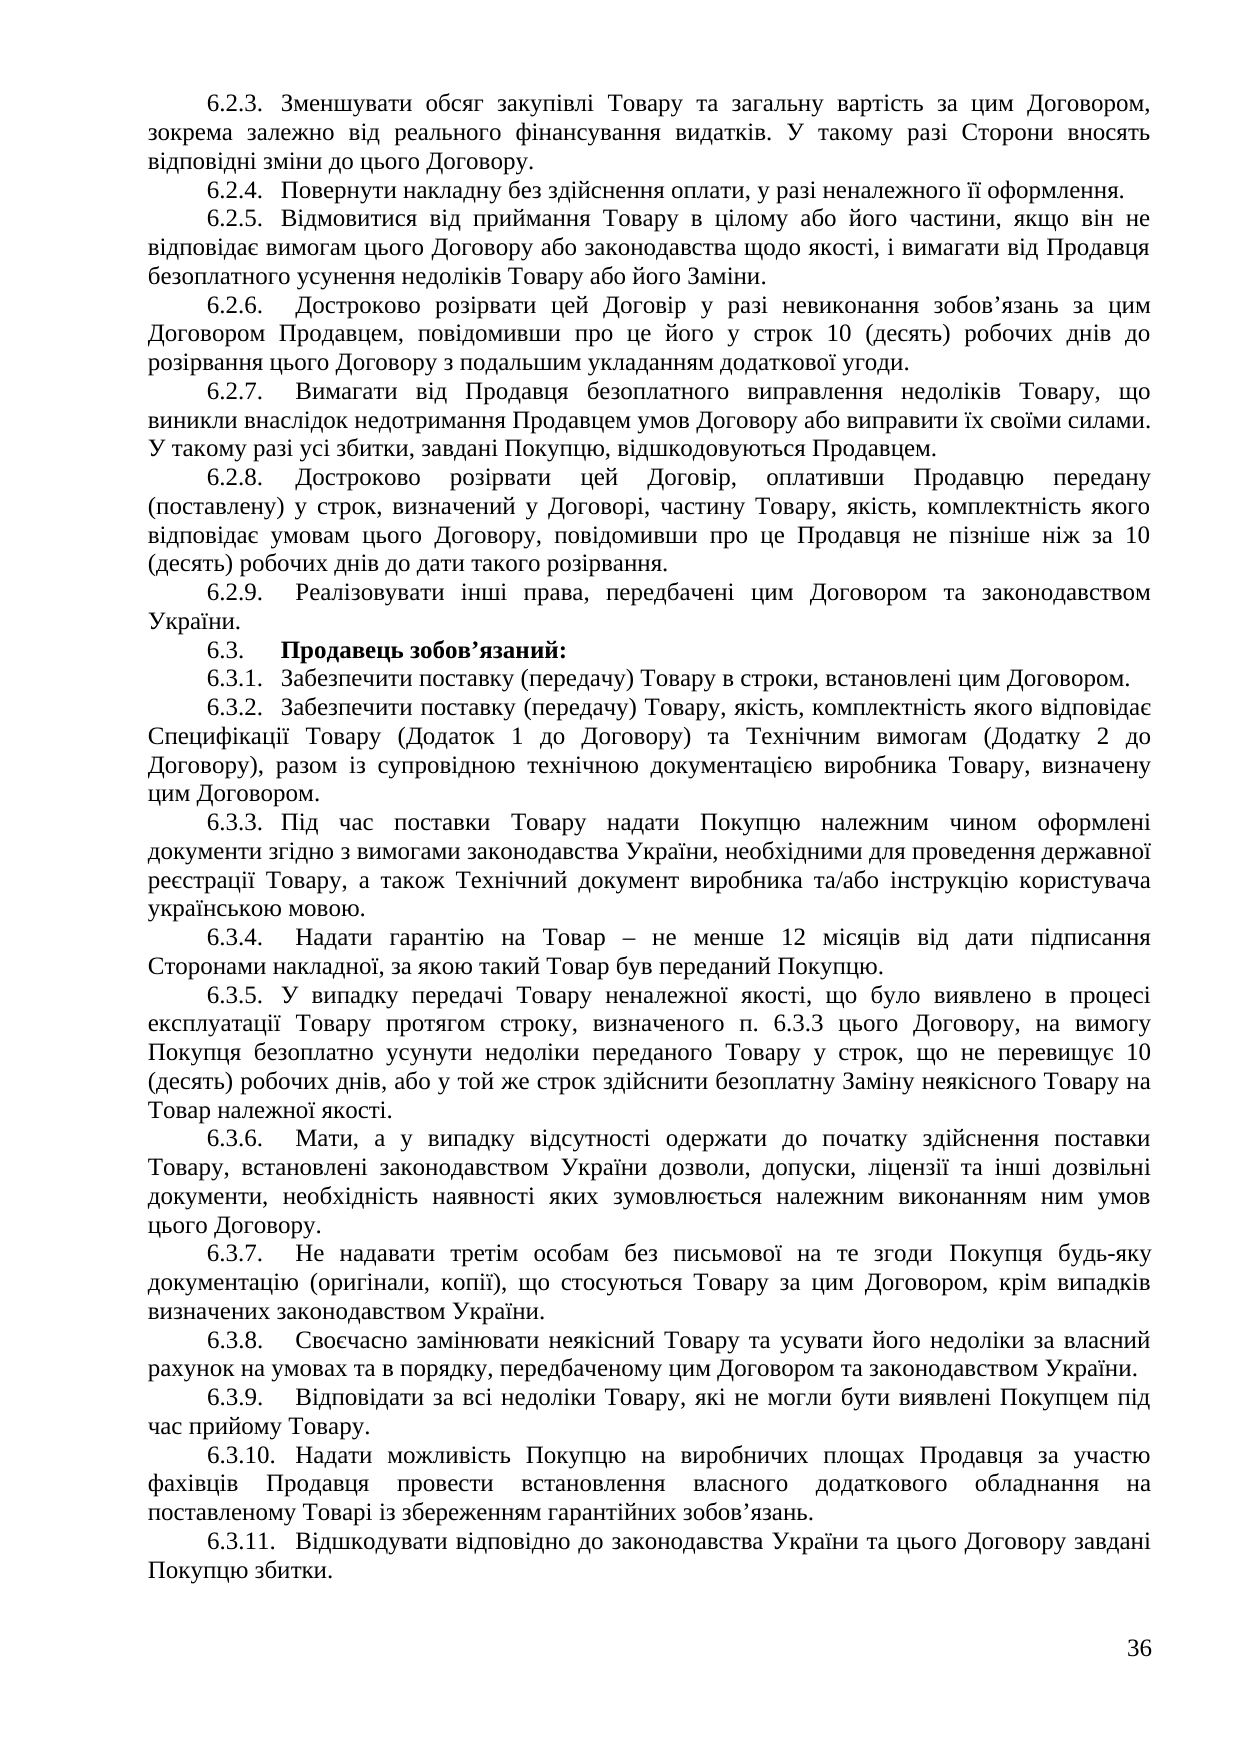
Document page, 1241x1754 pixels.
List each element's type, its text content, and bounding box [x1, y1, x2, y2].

list Продавець зобов’язаний: [148, 635, 1152, 663]
list Надати можливість Покупцю на виробничих площах Продавця за участю фахівців Продавця провести встановлення власного додаткового обладнання на поставленому Товарі із збереженням гарантійних зобов’язань. [148, 1440, 1152, 1526]
list Мати, а у випадку відсутності одержати до початку здійснення поставки Товару, встановлені законодавством України дозволи, допуски, ліцензії та інші дозвільні документи, необхідність наявності яких зумовлюється належним виконанням ним умов цього Договору. [148, 1123, 1152, 1238]
list Зменшувати обсяг закупівлі Товару та загальну вартість за цим Договором, зокрема залежно від реального фінансування видатків. У такому разі Сторони вносять відповідні зміни до цього Договору. [148, 88, 1152, 175]
list Під час поставки Товару надати Покупцю належним чином оформлені документи згідно з вимогами законодавства України, необхідними для проведення державної реєстрації Товару, а також Технічний документ виробника та/або інструкцію користувача українською мовою. [148, 807, 1152, 922]
list Надати гарантію на Товар – не менше 12 місяців від дати підписання Сторонами накладної, за якою такий Товар був переданий Покупцю. [148, 922, 1152, 980]
list Достроково розірвати цей Договір у разі невиконання зобов’язань за цим Договором Продавцем, повідомивши про це його у строк 10 (десять) робочих днів до розірвання цього Договору з подальшим укладанням додаткової угоди. [148, 290, 1152, 376]
list Відповідати за всі недоліки Товару, які не могли бути виявлені Покупцем під час прийому Товару. [148, 1382, 1152, 1440]
list Реалізовувати інші права, передбачені цим Договором та законодавством України. [148, 577, 1152, 635]
list Вимагати від Продавця безоплатного виправлення недоліків Товару, що виникли внаслідок недотримання Продавцем умов Договору або виправити їх своїми силами. У такому разі усі збитки, завдані Покупцю, відшкодовуються Продавцем. [148, 376, 1152, 462]
list Відшкодувати відповідно до законодавства України та цього Договору завдані Покупцю збитки. [148, 1526, 1152, 1583]
list Відмовитися від приймання Товару в цілому або його частини, якщо він не відповідає вимогам цього Договору або законодавства щодо якості, і вимагати від Продавця безоплатного усунення недоліків Товару або його Заміни. [148, 203, 1152, 290]
list Забезпечити поставку (передачу) Товару в строки, встановлені цим Договором. [148, 663, 1152, 692]
list Повернути накладну без здійснення оплати, у разі неналежного її оформлення. [148, 175, 1152, 203]
list У випадку передачі Товару неналежної якості, що було виявлено в процесі експлуатації Товару протягом строку, визначеного п. 6.3.3 цього Договору, на вимогу Покупця безоплатно усунути недоліки переданого Товару у строк, що не перевищує 10 (десять) робочих днів, або у той же строк здійснити безоплатну Заміну неякісного Товару на Товар належної якості. [148, 980, 1152, 1123]
list Не надавати третім особам без письмової на те згоди Покупця будь-яку документацію (оригінали, копії), що стосуються Товару за цим Договором, крім випадків визначених законодавством України. [148, 1238, 1152, 1325]
list Своєчасно замінювати неякісний Товару та усувати його недоліки за власний рахунок на умовах та в порядку, передбаченому цим Договором та законодавством України. [148, 1325, 1152, 1382]
list Забезпечити поставку (передачу) Товару, якість, комплектність якого відповідає Специфікації Товару (Додаток 1 до Договору) та Технічним вимогам (Додатку 2 до Договору), разом із супровідною технічною документацією виробника Товару, визначену цим Договором. [148, 692, 1152, 807]
list Достроково розірвати цей Договір, оплативши Продавцю передану (поставлену) у строк, визначений у Договорі, частину Товару, якість, комплектність якого відповідає умовам цього Договору, повідомивши про це Продавця не пізніше ніж за 10 (десять) робочих днів до дати такого розірвання. [148, 462, 1152, 577]
